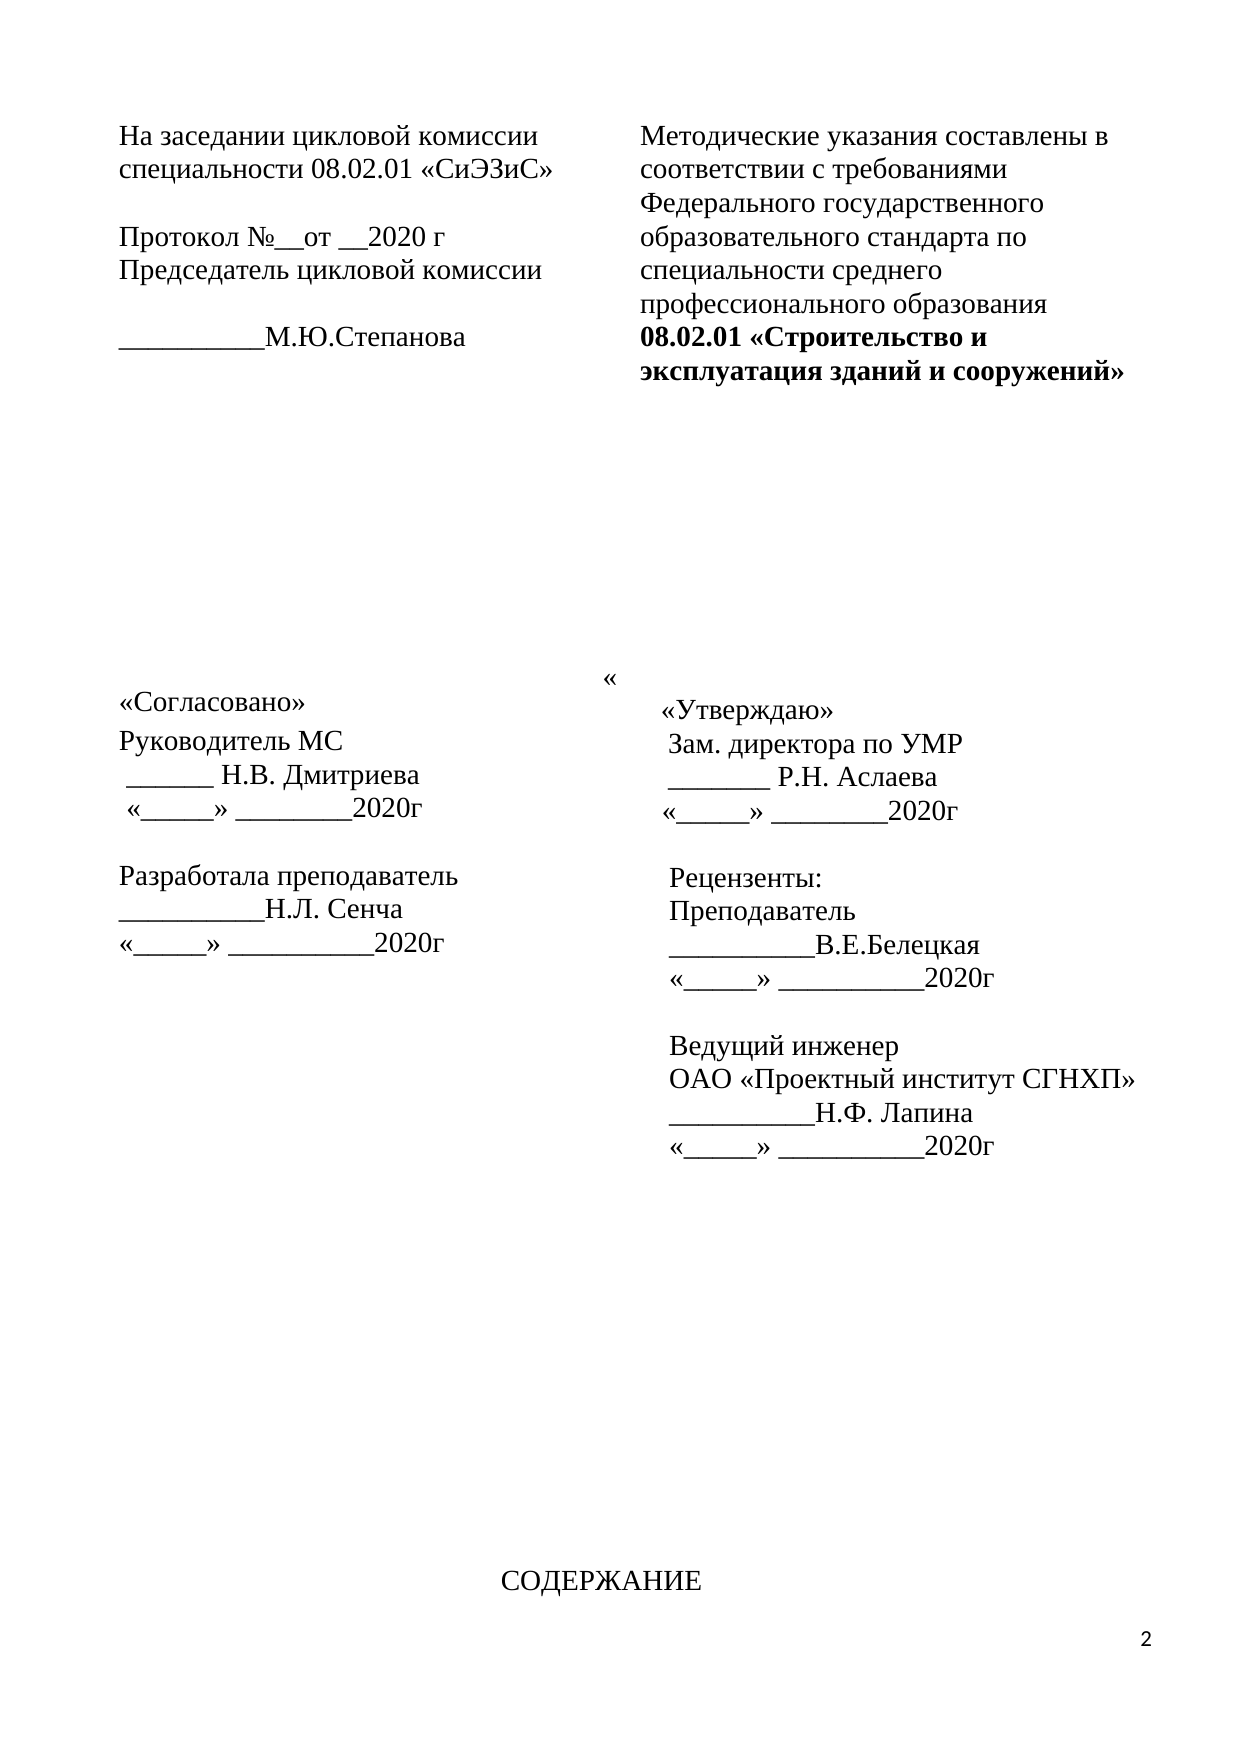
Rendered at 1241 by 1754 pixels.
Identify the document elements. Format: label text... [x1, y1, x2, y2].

table_cell « «Утверждаю» Зам. директора по УМР _______ Р.Н. Аслаева «_____» ________2020г Рецензенты: Преподаватель __________В.Е.Белецкая «_____» __________2020г Ведущий инженер ОАО «Проектный институт СГНХП» __________Н.Ф. Лапина «_____» __________2020г [629, 659, 1157, 1363]
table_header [629, 118, 1157, 659]
text СОДЕРЖАНИЕ [32, 1563, 1152, 1596]
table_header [108, 118, 628, 659]
table_cell «Согласовано» Руководитель МС ______ Н.В. Дмитриева «_____» ________2020г Разработала преподаватель __________Н.Л. Сенча «_____» __________2020г [108, 659, 628, 1363]
